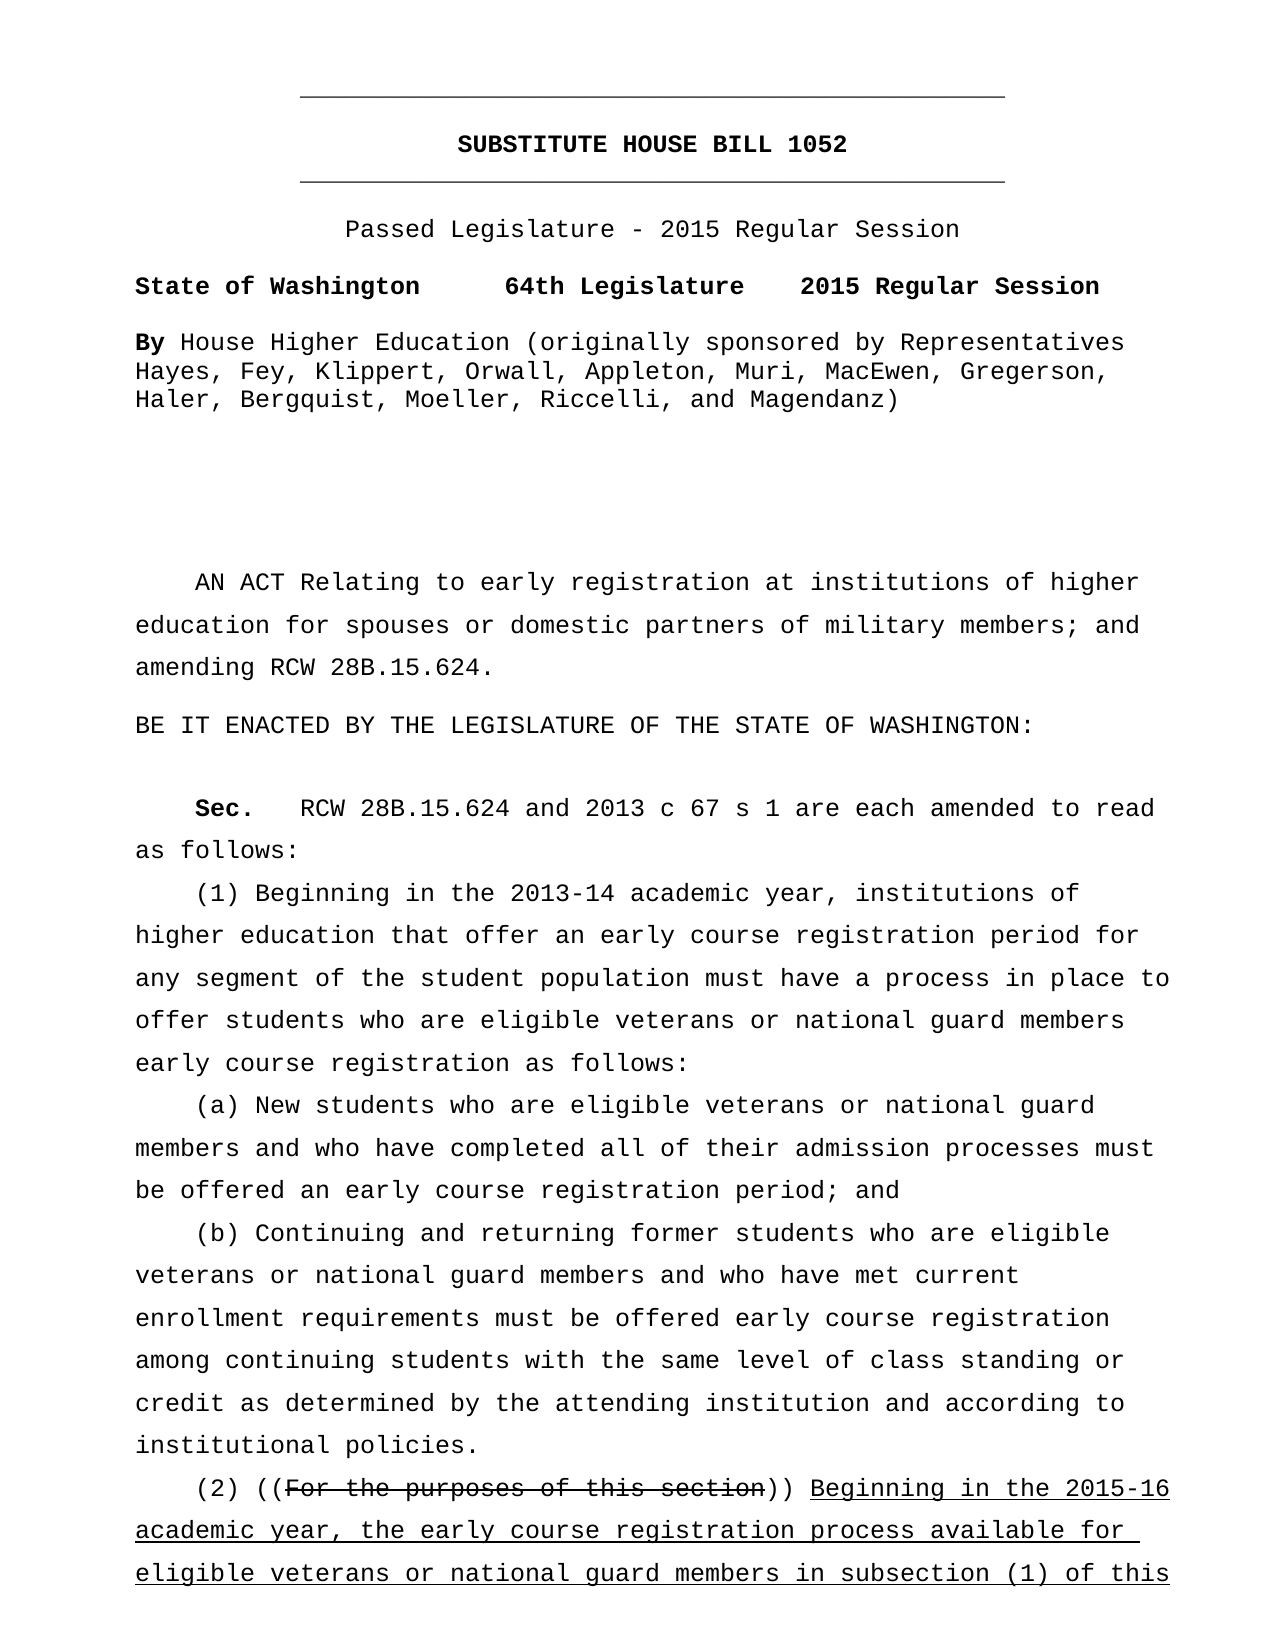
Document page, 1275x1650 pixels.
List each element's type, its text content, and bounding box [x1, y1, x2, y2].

text _______________________________________________ [135, 75, 1170, 103]
text SUBSTITUTE HOUSE BILL 1052 [135, 132, 1170, 160]
text _______________________________________________ [135, 160, 1170, 188]
text State of Washington 64th Legislature 2015 Regular Session [135, 273, 1170, 302]
text AN ACT Relating to early registration at institutions of higher education for spouses or domestic partners of military members; and amending RCW 28B.15.624. [135, 557, 1170, 684]
text Sec. RCW 28B.15.624 and 2013 c 67 s 1 are each amended to read as follows: [135, 782, 1170, 867]
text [135, 1462, 1170, 1584]
text (b) Continuing and returning former students who are eligible veterans or national guard members and who have met current enrollment requirements must be offered early course registration among continuing students with the same level of class standing or credit as determined by the attending institution and according to institutional policies. [135, 1207, 1170, 1462]
text Passed Legislature - 2015 Regular Session [135, 217, 1170, 245]
text (a) New students who are eligible veterans or national guard members and who have completed all of their admission processes must be offered an early course registration period; and [135, 1080, 1170, 1207]
text By House Higher Education (originally sponsored by Representatives Hayes, Fey, Klippert, Orwall, Appleton, Muri, MacEwen, Gregerson, Haler, Bergquist, Moeller, Riccelli, and Magendanz) [135, 330, 1170, 415]
text (1) Beginning in the 2013-14 academic year, institutions of higher education that offer an early course registration period for any segment of the student population must have a process in place to offer students who are eligible veterans or national guard members early course registration as follows: [135, 867, 1170, 1080]
text BE IT ENACTED BY THE LEGISLATURE OF THE STATE OF WASHINGTON: [135, 712, 1170, 741]
